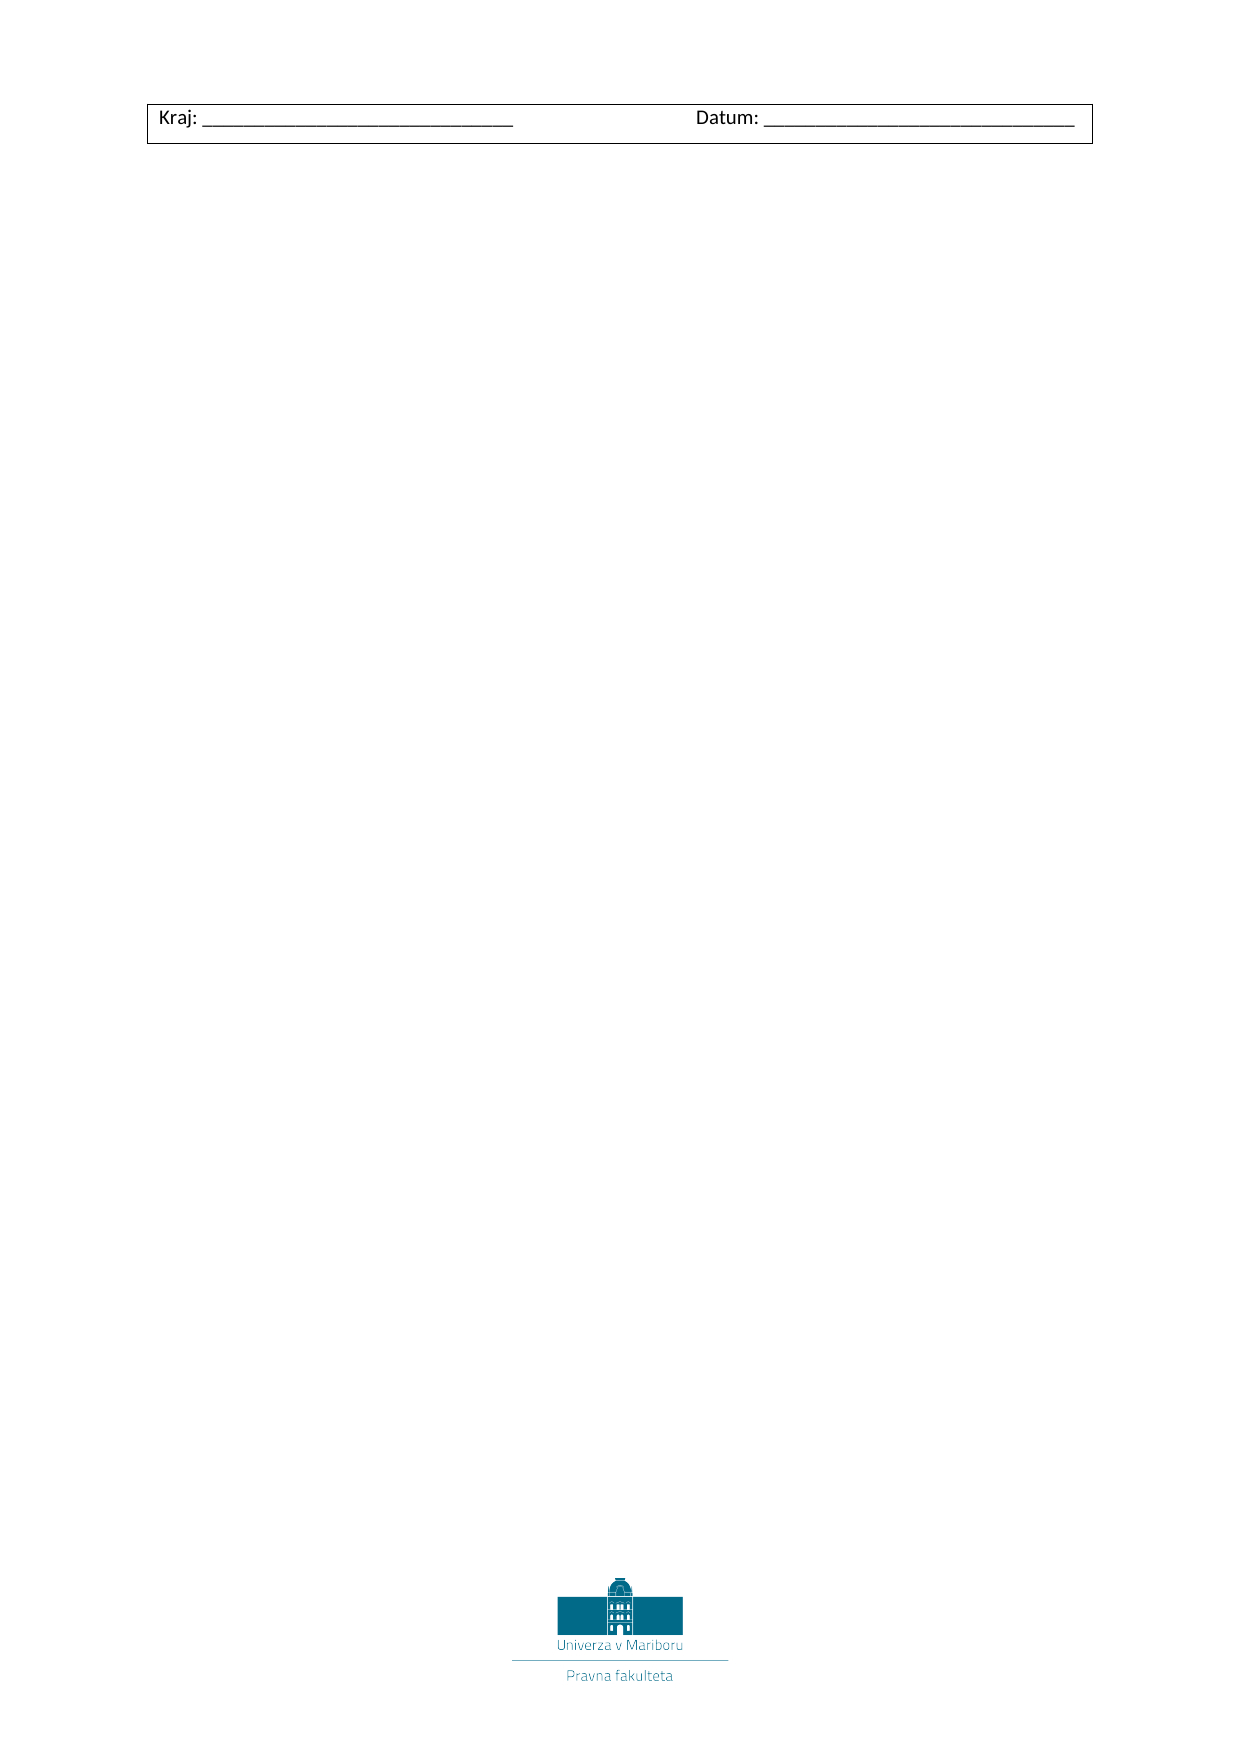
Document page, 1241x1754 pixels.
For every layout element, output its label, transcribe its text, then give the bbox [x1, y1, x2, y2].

picture [512, 1578, 729, 1681]
